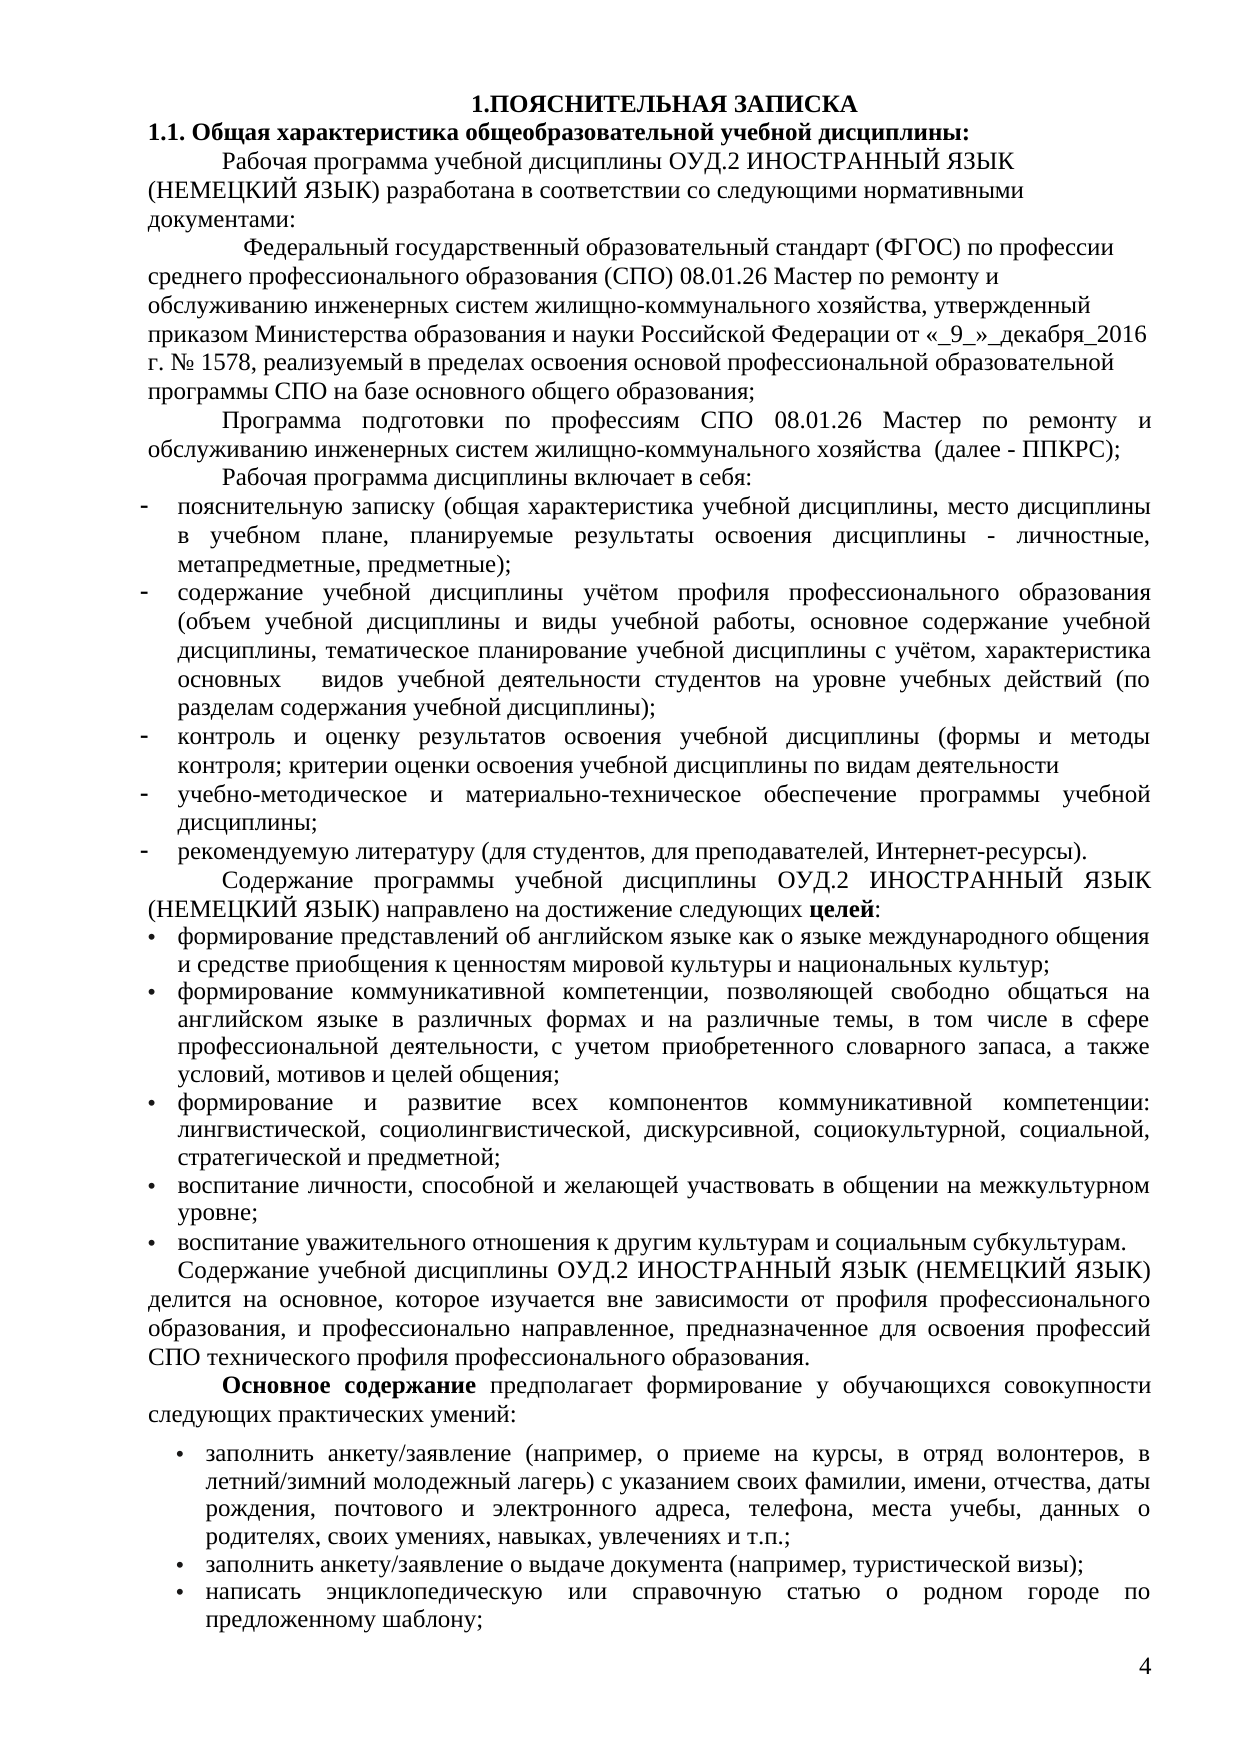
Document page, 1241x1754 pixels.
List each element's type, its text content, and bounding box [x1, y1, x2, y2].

list воспитание личности, способной и желающей участвовать в общении на межкультурном уровне; [148, 1171, 1151, 1226]
list формирование представлений об английском языке как о языке международного общения и средстве приобщения к ценностям мировой культуры и национальных культур; [148, 922, 1151, 977]
text 1.Пояснительная записка [148, 89, 1152, 117]
text Рабочая программа дисциплины включает в себя: [148, 462, 1152, 491]
list написать энциклопедическую или справочную статью о родном городе по предложенному шаблону; [176, 1578, 1152, 1633]
list воспитание уважительного отношения к другим культурам и социальным субкультурам. [148, 1227, 1151, 1255]
list формирование и развитие всех компонентов коммуникативной компетенции: лингвистической, социолингвистической, дискурсивной, социокультурной, социальной, стратегической и предметной; [148, 1088, 1151, 1171]
text Федеральный государственный образовательный стандарт (ФГОС) по профессии среднего профессионального образования (СПО) 08.01.26 Мастер по ремонту и обслуживанию инженерных систем жилищно-коммунального хозяйства, утвержденный приказом Министерства образования и науки Российской Федерации от «_9_»_декабря_2016 г. № 1578, реализуемый в пределах освоения основой профессиональной образовательной программы СПО на базе основного общего образования; [148, 232, 1152, 405]
list заполнить анкету/заявление (например, о приеме на курсы, в отряд волонтеров, в летний/зимний молодежный лагерь) с указанием своих фамилии, имени, отчества, даты рождения, почтового и электронного адреса, телефона, места учебы, данных о родителях, своих умениях, навыках, увлечениях и т.п.; [176, 1439, 1152, 1550]
list рекомендуемую литературу (для студентов, для преподавателей, Интернет-ресурсы). [140, 836, 1152, 865]
text Рабочая программа учебной дисциплины ОУД.2 ИНОСТРАННЫЙ ЯЗЫК (НЕМЕЦКИЙ ЯЗЫК) разработана в соответствии со следующими нормативными документами: [148, 146, 1152, 232]
list заполнить анкету/заявление о выдаче документа (например, туристической визы); [176, 1550, 1152, 1577]
text Содержание программы учебной дисциплины ОУД.2 ИНОСТРАННЫЙ ЯЗЫК (НЕМЕЦКИЙ ЯЗЫК) направлено на достижение следующих целей: [148, 865, 1152, 922]
list формирование коммуникативной компетенции, позволяющей свободно общаться на английском языке в различных формах и на различные темы, в том числе в сфере профессиональной деятельности, с учетом приобретенного словарного запаса, а также условий, мотивов и целей общения; [148, 977, 1151, 1088]
list учебно-методическое и материально-техническое обеспечение программы учебной дисциплины; [140, 779, 1152, 836]
text 1.1. Общая характеристика общеобразовательной учебной дисциплины: [148, 117, 1171, 146]
text Содержание учебной дисциплины ОУД.2 ИНОСТРАННЫЙ ЯЗЫК (НЕМЕЦКИЙ ЯЗЫК) делится на основное, которое изучается вне зависимости от профиля профессионального образования, и профессионально направленное, предназначенное для освоения профессий СПО технического профиля профессионального образования. [148, 1255, 1152, 1370]
text Основное содержание предполагает формирование у обучающихся совокупности следующих практических умений: [148, 1370, 1152, 1428]
text Программа подготовки по профессиям СПО 08.01.26 Мастер по ремонту и обслуживанию инженерных систем жилищно-коммунального хозяйства (далее - ППКРС); [148, 405, 1152, 462]
list контроль и оценку результатов освоения учебной дисциплины (формы и методы контроля; критерии оценки освоения учебной дисциплины по видам деятельности [140, 721, 1152, 779]
list содержание учебной дисциплины учётом профиля профессионального образования (объем учебной дисциплины и виды учебной работы, основное содержание учебной дисциплины, тематическое планирование учебной дисциплины с учётом, характеристика основных видов учебной деятельности студентов на уровне учебных действий (по разделам содержания учебной дисциплины); [140, 577, 1152, 721]
list пояснительную записку (общая характеристика учебной дисциплины, место дисциплины в учебном плане, планируемые результаты освоения дисциплины - личностные, метапредметные, предметные); [140, 491, 1152, 577]
